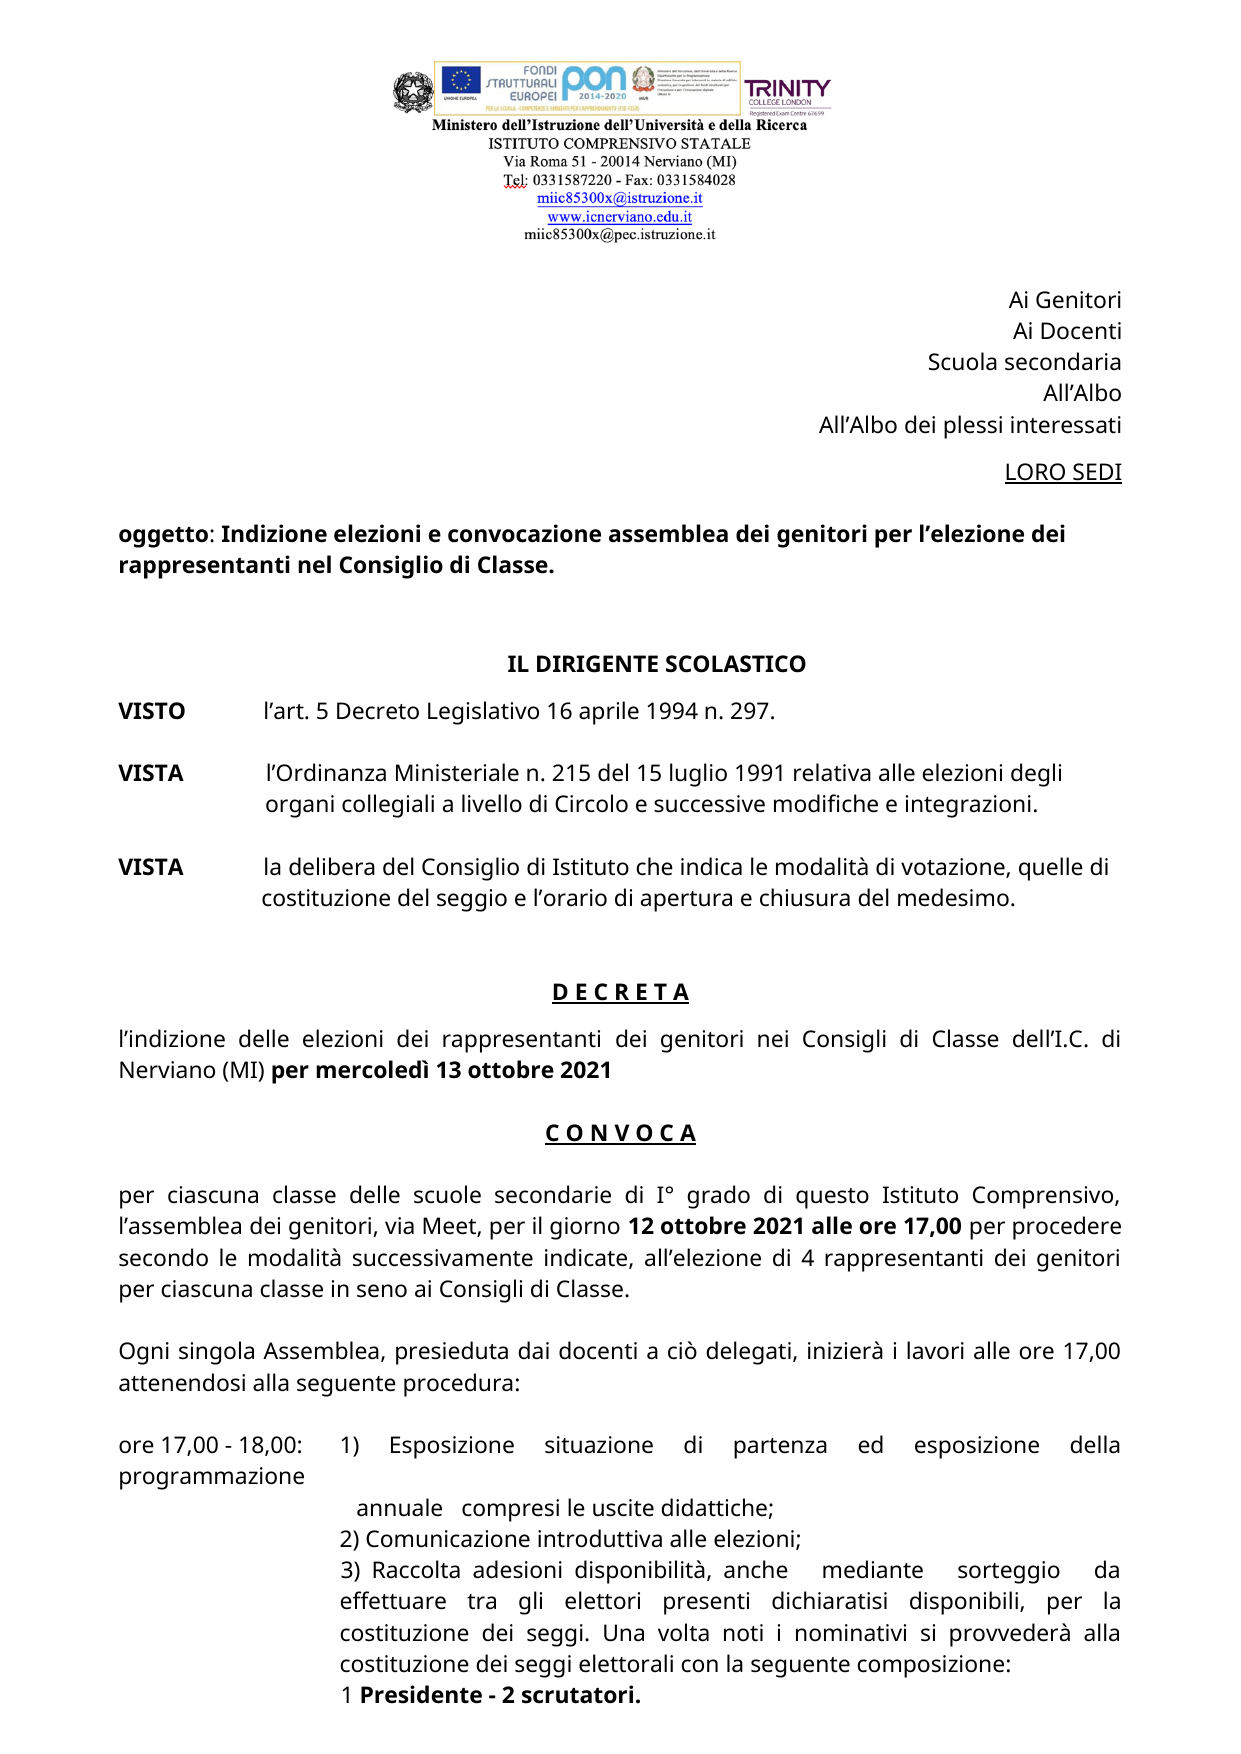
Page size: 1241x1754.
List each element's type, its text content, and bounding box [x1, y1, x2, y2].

text All’Albo [118, 377, 1122, 409]
text IL DIRIGENTE SCOLASTICO [192, 648, 1122, 679]
text 3) Raccolta adesioni disponibilità, anche mediante sorteggio da effettuare tra gli elettori presenti dichiaratisi disponibili, per la costituzione dei seggi. Una volta noti i nominativi si provvederà alla costituzione dei seggi elettorali con la seguente composizione: [339, 1554, 1122, 1679]
text 1 Presidente - 2 scrutatori. [339, 1679, 1122, 1710]
text All’Albo dei plessi interessati [118, 409, 1122, 440]
text oggetto: Indizione elezioni e convocazione assemblea dei genitori per l’elezione dei rappresentanti nel Consiglio di Classe. [118, 518, 1122, 581]
text Ai Docenti [118, 315, 1122, 346]
text l’indizione delle elezioni dei rappresentanti dei genitori nei Consigli di Classe dell’I.C. di Nerviano (MI) per mercoledì 13 ottobre 2021 [118, 1023, 1122, 1085]
text per ciascuna classe delle scuole secondarie di I° grado di questo Istituto Comprensivo, l’assemblea dei genitori, via Meet, per il giorno 12 ottobre 2021 alle ore 17,00 per procedere secondo le modalità successivamente indicate, all’elezione di 4 rappresentanti dei genitori per ciascuna classe in seno ai Consigli di Classe. [118, 1179, 1122, 1304]
text ore 17,00 - 18,00: 1) Esposizione situazione di partenza ed esposizione della programmazione [118, 1429, 1122, 1491]
text VISTO l’art. 5 Decreto Legislativo 16 aprile 1994 n. 297. [118, 694, 1122, 726]
text C O N V O C A [118, 1116, 1122, 1148]
picture [364, 29, 876, 271]
text annuale compresi le uscite didattiche; [118, 1491, 1122, 1523]
text Ai Genitori [118, 284, 1122, 315]
text D E C R E T A [118, 976, 1122, 1007]
text Scuola secondaria [118, 346, 1122, 377]
text LORO SEDI [118, 456, 1122, 487]
text Ogni singola Assemblea, presieduta dai docenti a ciò delegati, inizierà i lavori alle ore 17,00 attenendosi alla seguente procedura: [118, 1335, 1122, 1398]
text VISTA la delibera del Consiglio di Istituto che indica le modalità di votazione, quelle di [118, 851, 1122, 882]
text VISTA l’Ordinanza Ministeriale n. 215 del 15 luglio 1991 relativa alle elezioni degli organi collegiali a livello di Circolo e successive modifiche e integrazioni. [118, 757, 1122, 819]
text 2) Comunicazione introduttiva alle elezioni; [118, 1523, 1122, 1554]
text costituzione del seggio e l’orario di apertura e chiusura del medesimo. [118, 882, 1122, 913]
